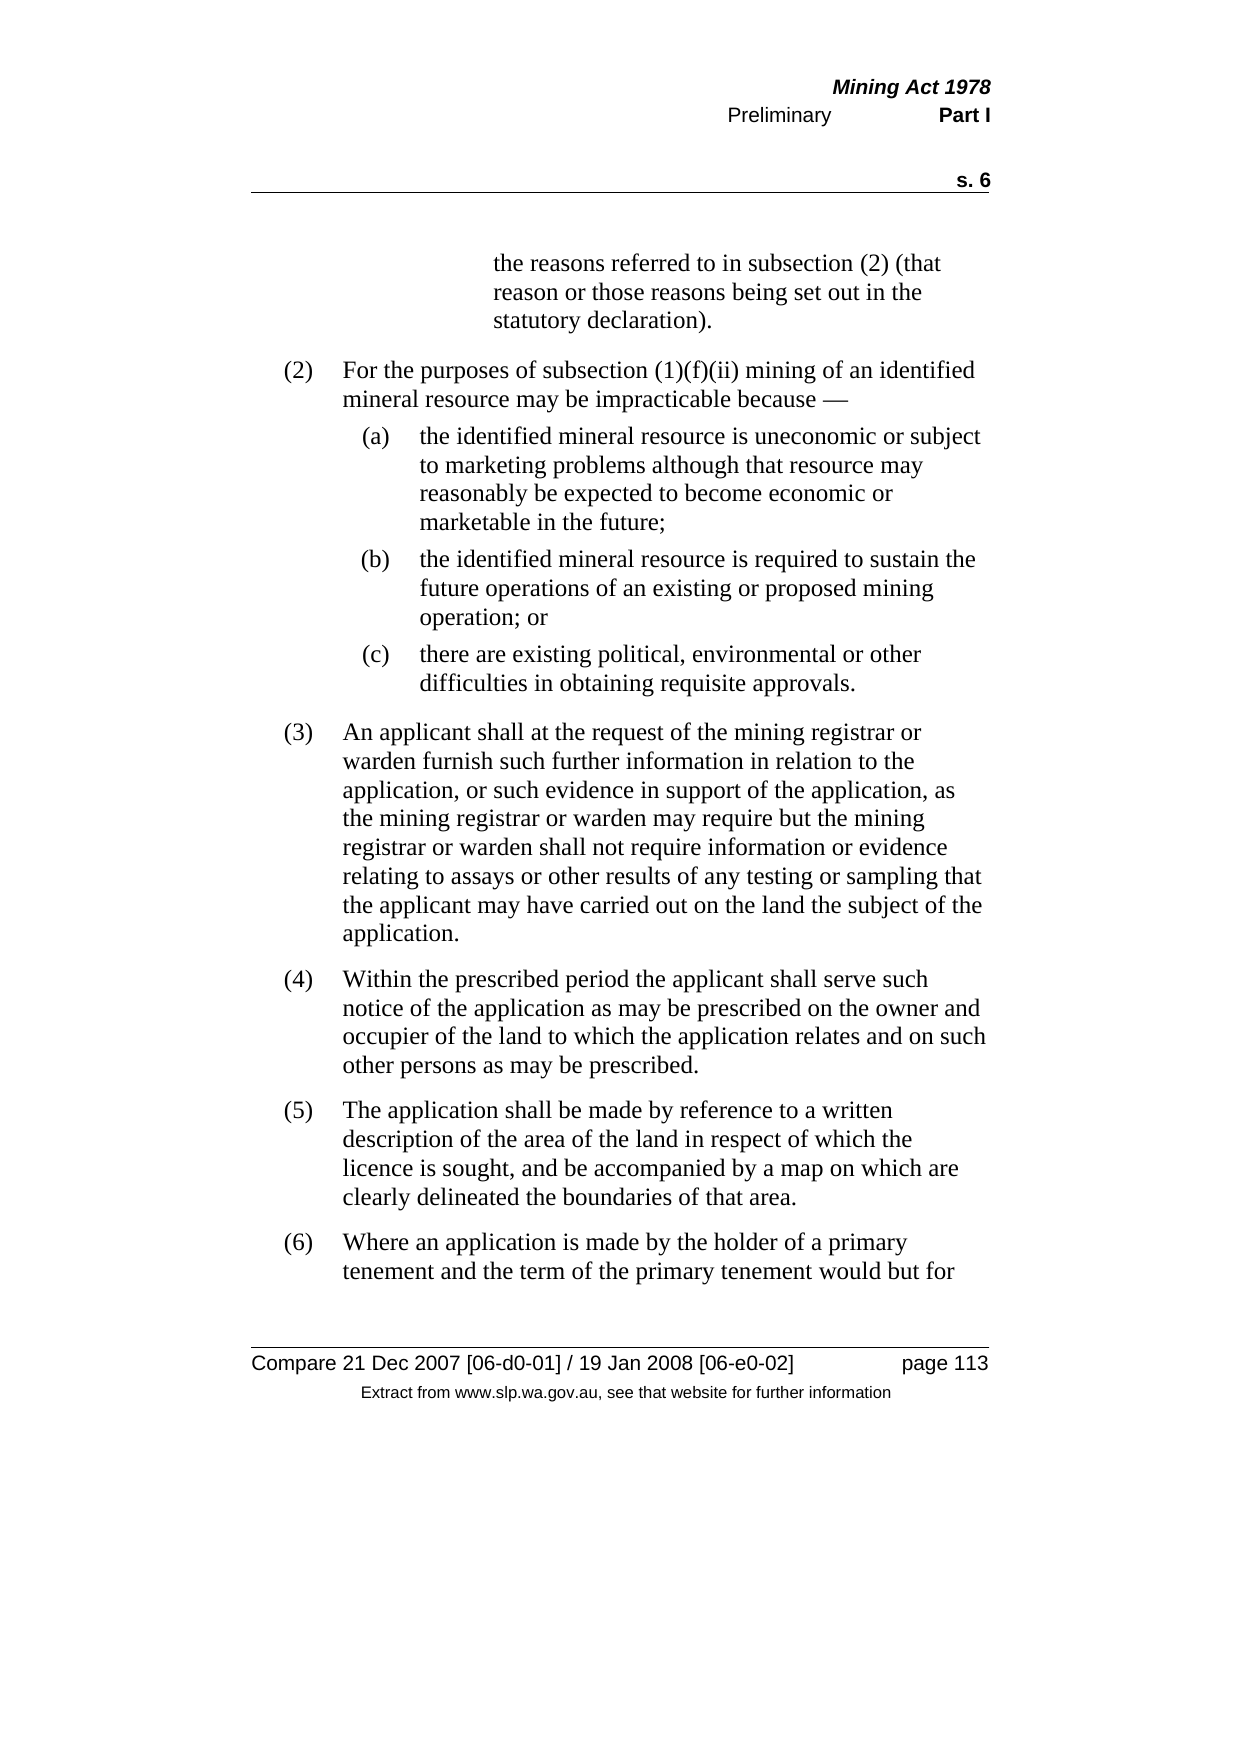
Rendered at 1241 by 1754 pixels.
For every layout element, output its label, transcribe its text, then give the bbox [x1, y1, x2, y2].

text (3) An applicant shall at the request of the mining registrar or warden furnish such further information in relation to the application, or such evidence in support of the application, as the mining registrar or warden may require but the mining registrar or warden shall not require information or evidence relating to assays or other results of any testing or sampling that the applicant may have carried out on the land the subject of the application. [251, 717, 989, 947]
text (5) The application shall be made by reference to a written description of the area of the land in respect of which the licence is sought, and be accompanied by a map on which are clearly delineated the boundaries of that area. [251, 1096, 989, 1211]
text (4) Within the prescribed period the applicant shall serve such notice of the application as may be prescribed on the owner and occupier of the land to which the application relates and on such other persons as may be prescribed. [251, 964, 989, 1079]
text (b) the identified mineral resource is required to sustain the future operations of an existing or proposed mining operation; or [251, 544, 989, 631]
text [251, 1227, 989, 1285]
text (a) the identified mineral resource is uneconomic or subject to marketing problems although that resource may reasonably be expected to become economic or marketable in the future; [251, 421, 989, 536]
text (c) there are existing political, environmental or other difficulties in obtaining requisite approvals. [251, 639, 989, 696]
text (2) For the purposes of subsection (1)(f)(ii) mining of an identified mineral resource may be impracticable because — [251, 355, 989, 413]
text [251, 248, 989, 334]
